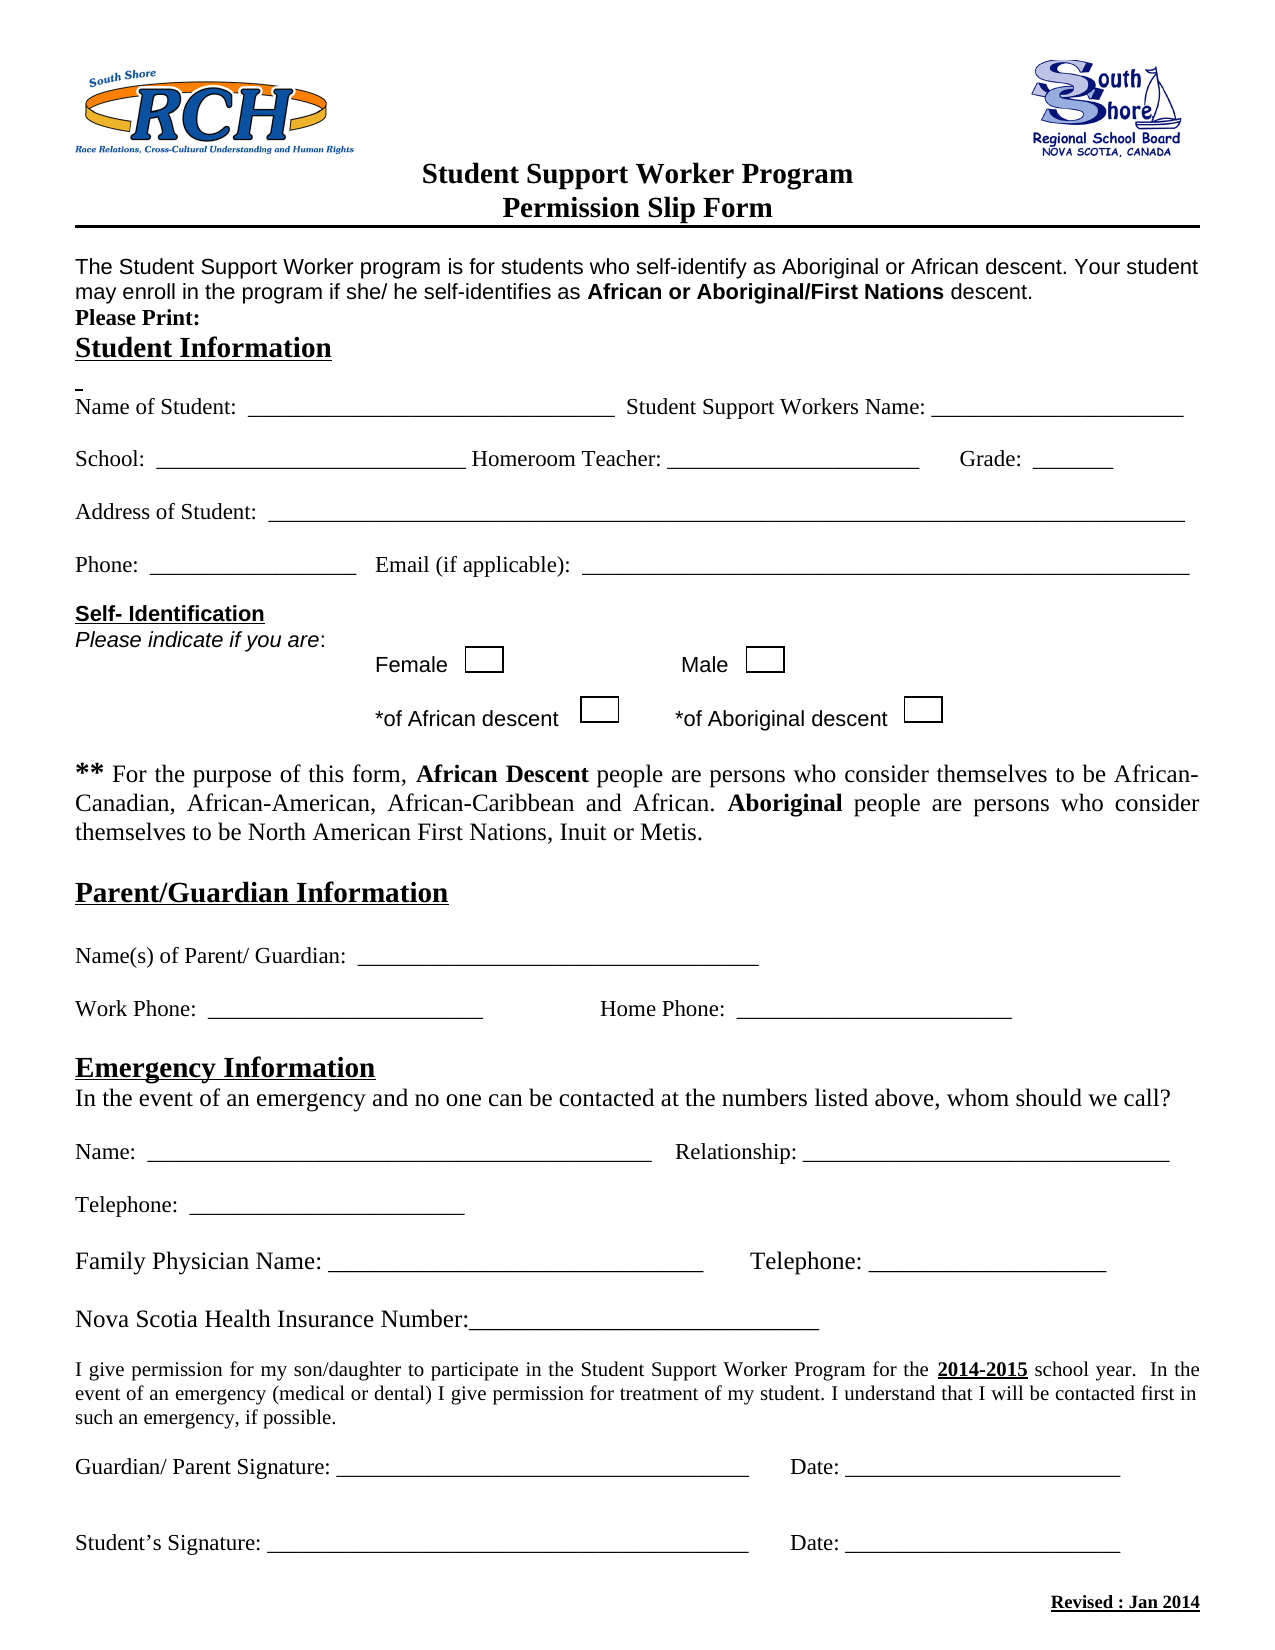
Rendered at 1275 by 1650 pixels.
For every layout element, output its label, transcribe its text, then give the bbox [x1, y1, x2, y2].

text Please indicate if you are: [75, 627, 1200, 652]
picture [1031, 60, 1182, 158]
text Name(s) of Parent/ Guardian: ___________________________________ [75, 942, 1200, 968]
picture [75, 66, 357, 157]
text Student Support Worker Program [75, 156, 1200, 190]
text Female Male [300, 652, 1200, 677]
text Work Phone: ________________________ Home Phone: ________________________ [75, 994, 1200, 1021]
text In the event of an emergency and no one can be contacted at the numbers listed above, whom should we call? [75, 1083, 1200, 1112]
text Please Print: [75, 304, 1200, 331]
text ** For the purpose of this form, African Descent people are persons who consider themselves to be African-Canadian, African-American, African-Caribbean and African. Aboriginal people are persons who consider themselves to be North American First Nations, Inuit or Metis. [75, 755, 1200, 846]
text Parent/Guardian Information [75, 875, 1200, 908]
text The Student Support Worker program is for students who self-identify as Aboriginal or African descent. Your student may enroll in the program if she/ he self-identifies as African or Aboriginal/First Nations descent. [75, 254, 1200, 304]
text Family Physician Name: ______________________________ Telephone: ___________________ [75, 1246, 1200, 1275]
text Emergency Information [75, 1050, 1200, 1083]
text *of African descent *of Aboriginal descent [300, 706, 1200, 731]
text Student’s Signature: __________________________________________ Date: ________________________ [75, 1529, 1200, 1556]
text Self- Identification [75, 601, 1200, 627]
text Name of Student: ________________________________ Student Support Workers Name: ______________________ [75, 393, 1200, 419]
text Guardian/ Parent Signature: ____________________________________ Date: ________________________ [75, 1453, 1200, 1479]
text Student Information [75, 331, 1200, 364]
text Address of Student: ________________________________________________________________________________ [75, 498, 1200, 524]
text Permission Slip Form [75, 190, 1200, 225]
text Health Insurance Number:____________________________ [75, 1304, 1200, 1332]
text Phone: __________________ Email (if applicable): _____________________________________________________ [75, 551, 1200, 577]
text School: ___________________________ Homeroom Teacher: ______________________ Grade: _______ [75, 446, 1200, 472]
text Telephone: ________________________ [75, 1191, 1200, 1217]
text I give permission for my son/daughter to participate in the Student Support Worker Program for the 2014-2015 school year. In the event of an emergency (medical or dental) I give permission for treatment of my student. I understand that I will be contacted first in such an emergency, if possible. [75, 1356, 1200, 1429]
text Name: ____________________________________________ Relationship: ________________________________ [75, 1138, 1200, 1165]
